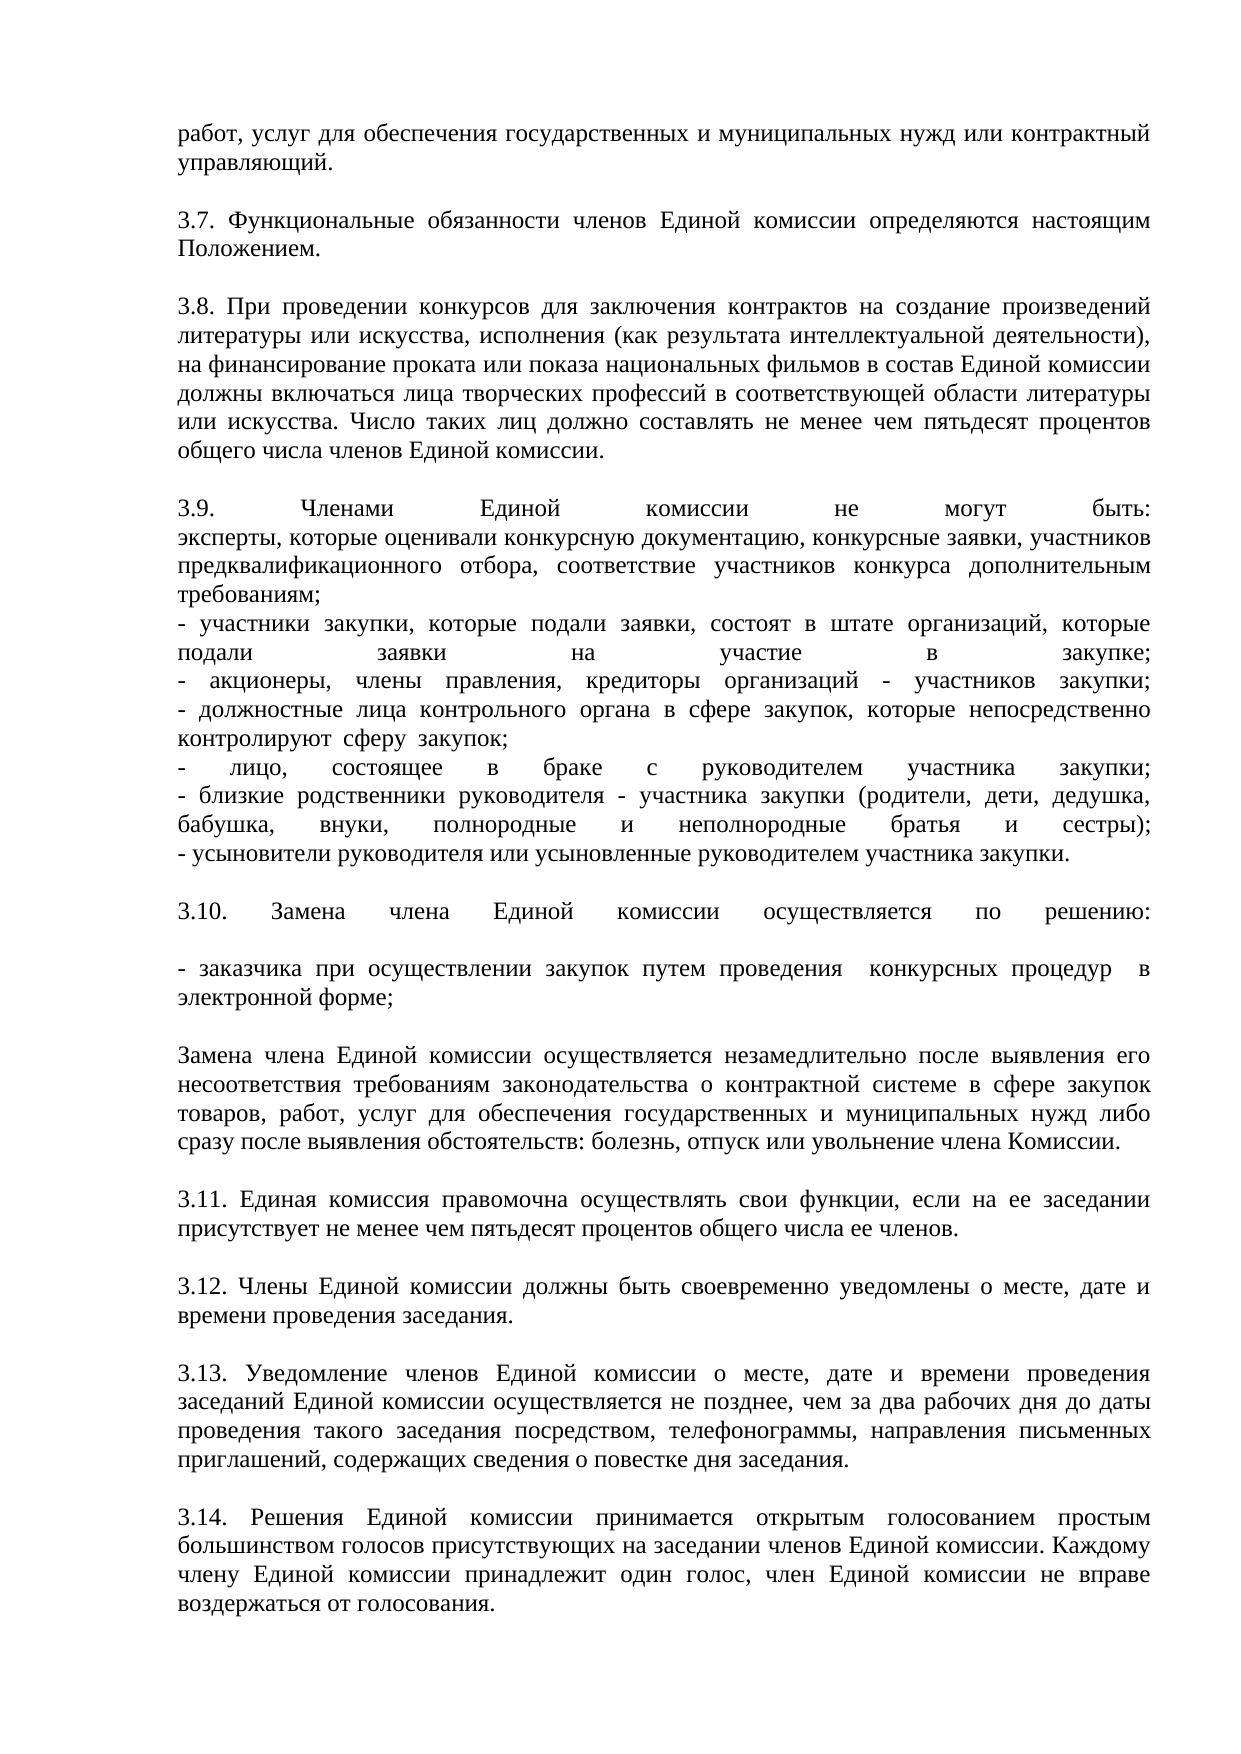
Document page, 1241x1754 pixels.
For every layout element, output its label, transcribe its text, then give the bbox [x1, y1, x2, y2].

text 3.7. Функциональные обязанности членов Единой комиссии определяются настоящим Положением. [177, 205, 1152, 262]
text 3.11. Единая комиссия правомочна осуществлять свои функции, если на ее заседании присутствует не менее чем пятьдесят процентов общего числа ее членов. [177, 1184, 1152, 1242]
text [177, 118, 1152, 176]
text 3.8. При проведении конкурсов для заключения контрактов на создание произведений литературы или искусства, исполнения (как результата интеллектуальной деятельности), на финансирование проката или показа национальных фильмов в состав Единой комиссии должны включаться лица творческих профессий в соответствующей области литературы или искусства. Число таких лиц должно составлять не менее чем пятьдесят процентов общего числа членов Единой комиссии. [177, 291, 1152, 464]
text 3.12. Члены Единой комиссии должны быть своевременно уведомлены о месте, дате и времени проведения заседания. [177, 1271, 1152, 1328]
text Замена члена Единой комиссии осуществляется незамедлительно после выявления его несоответствия требованиям законодательства о контрактной системе в сфере закупок товаров, работ, услуг для обеспечения государственных и муниципальных нужд либо сразу после выявления обстоятельств: болезнь, отпуск или увольнение члена Комиссии. [177, 1040, 1152, 1155]
text 3.14. Решения Единой комиссии принимается открытым голосованием простым большинством голосов присутствующих на заседании членов Единой комиссии. Каждому члену Единой комиссии принадлежит один голос, член Единой комиссии не вправе воздержаться от голосования. [177, 1502, 1152, 1617]
text 3.10. Замена члена Единой комиссии осуществляется по решению: - заказчика при осуществлении закупок путем проведения конкурсных процедур в электронной форме; [177, 896, 1152, 1011]
text 3.9. Членами Единой комиссии не могут быть: эксперты, которые оценивали конкурсную документацию, конкурсные заявки, участников предквалификационного отбора, соответствие участников конкурса дополнительным требованиям; - участники закупки, которые подали заявки, состоят в штате организаций, которые подали заявки на участие в закупке; - акционеры, члены правления, кредиторы организаций - участников закупки; - должностные лица контрольного органа в сфере закупок, которые непосредственно контролируют сферу закупок; - лицо, состоящее в браке с руководителем участника закупки; - близкие родственники руководителя - участника закупки (родители, дети, дедушка, бабушка, внуки, полнородные и неполнородные братья и сестры); - усыновители руководителя или усыновленные руководителем участника закупки. [177, 493, 1152, 867]
text 3.13. Уведомление членов Единой комиссии о месте, дате и времени проведения заседаний Единой комиссии осуществляется не позднее, чем за два рабочих дня до даты проведения такого заседания посредством, телефонограммы, направления письменных приглашений, содержащих сведения о повестке дня заседания. [177, 1358, 1152, 1473]
